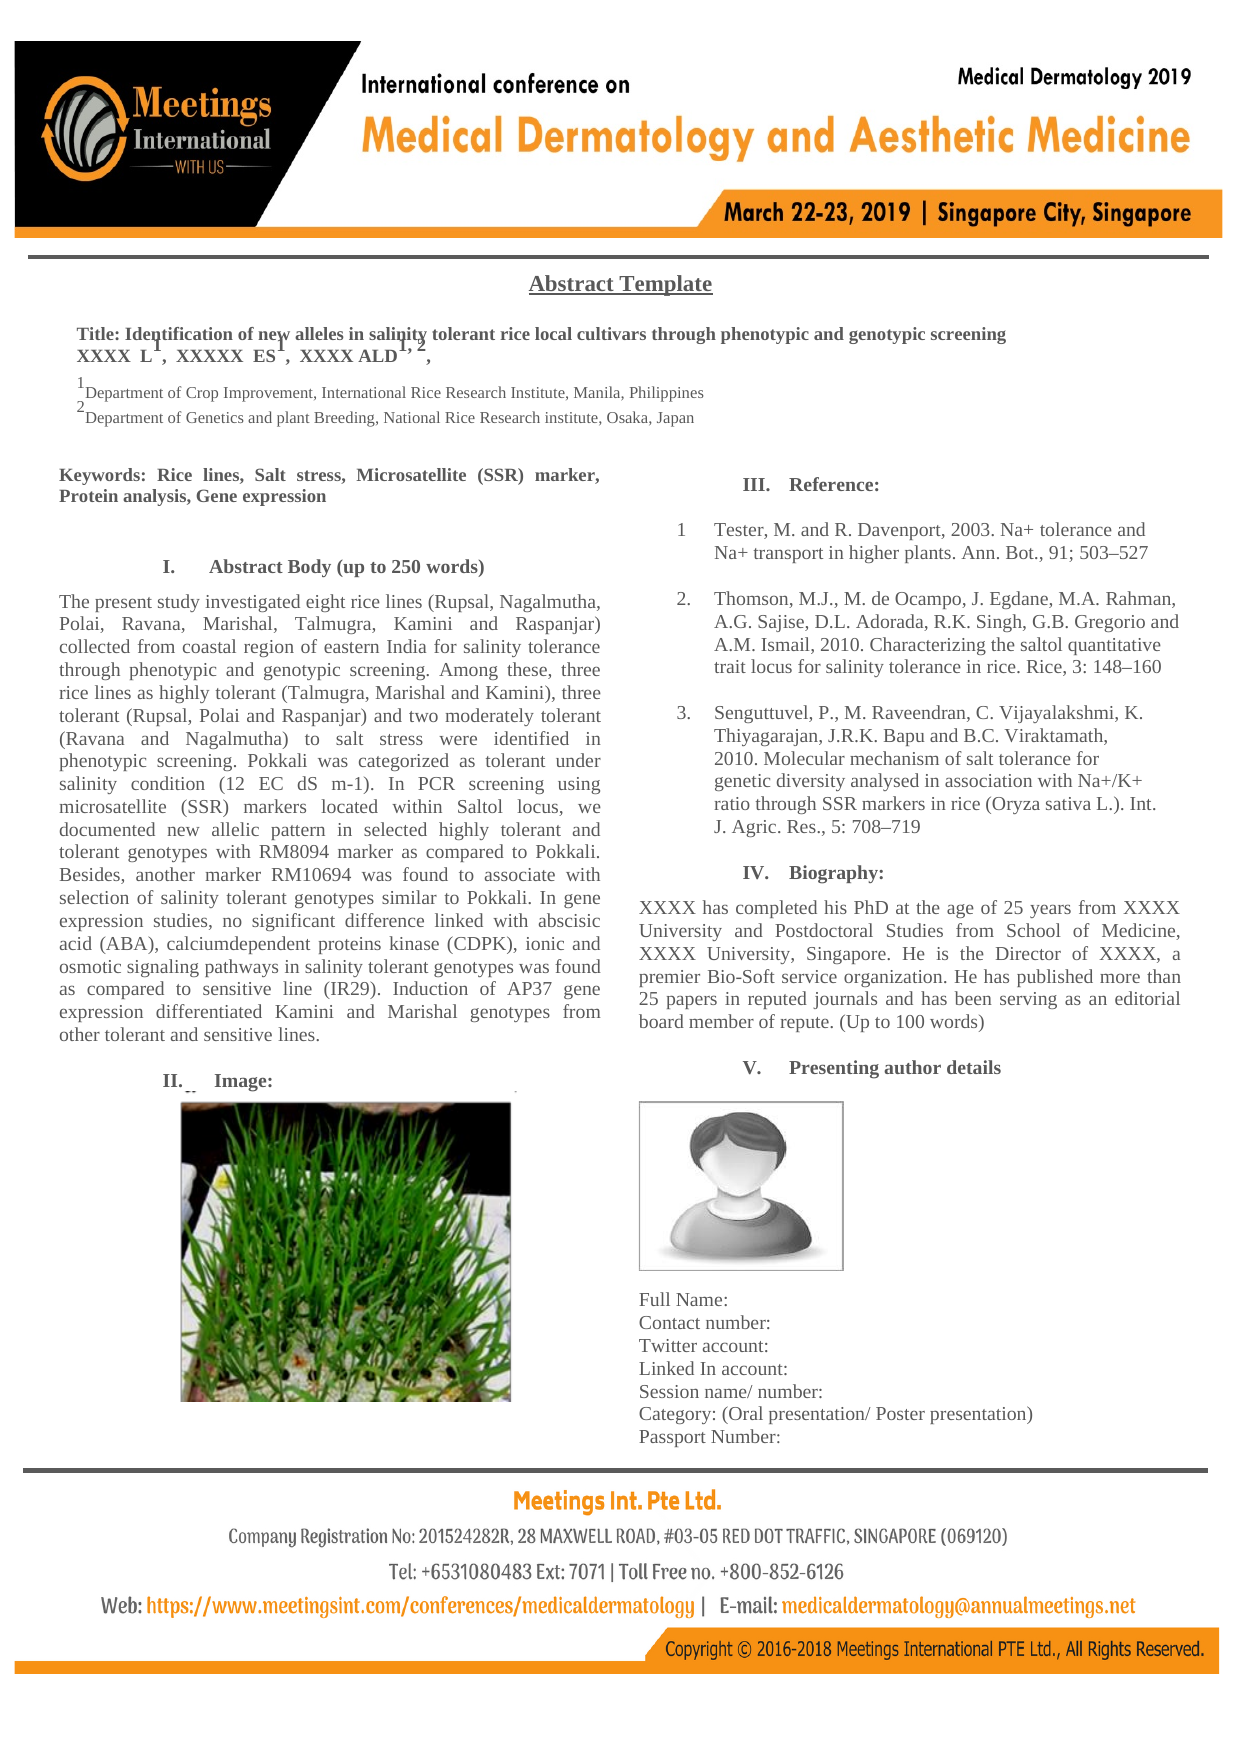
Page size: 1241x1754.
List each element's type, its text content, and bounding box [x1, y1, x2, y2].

text Full Name: Contact number: Twitter account: Linked In account: [639, 1271, 790, 1379]
text A.M. Ismail, 2010. Characterizing the saltol quantitative trait locus for salinity tolerance in rice. Rice, 3: 148–160 [714, 633, 1164, 678]
picture [143, 1091, 517, 1402]
list Reference: [742, 473, 1221, 496]
picture [14, 41, 1223, 238]
text Category: (Oral presentation/ Poster presentation) Passport Number: [639, 1402, 1035, 1448]
picture [14, 1477, 1220, 1674]
list Thomson, M.J., M. de Ocampo, J. Egdane, M.A. Rahman, [676, 587, 1221, 609]
text Title: Identification of new alleles in salinity tolerant rice local cultivars through phenotypic and genotypic screening [76, 323, 1206, 344]
text 1Department of Crop Improvement, International Rice Research Institute, Manila, Philippines [76, 380, 1221, 404]
subtitle XXXX L1, XXXXX ES1, XXXX ALD1, 2, [76, 344, 1221, 367]
text The present study investigated eight rice lines (Rupsal, Nagalmutha, Polai, Ravana, Marishal, Talmugra, Kamini and Raspanjar) collected from coastal region of eastern India for salinity tolerance through phenotypic and genotypic screening. Among these, three rice lines as highly tolerant (Talmugra, Marishal and Kamini), three tolerant (Rupsal, Polai and Raspanjar) and two moderately tolerant (Ravana and Nagalmutha) to salt stress were identified in phenotypic screening. Pokkali was categorized as tolerant under salinity condition (12 EC dS m-1). In PCR screening using microsatellite (SSR) markers located within Saltol locus, we documented new allelic pattern in selected highly tolerant and tolerant genotypes with RM8094 marker as compared to Pokkali. Besides, another marker RM10694 was found to associate with selection of salinity tolerant genotypes similar to Pokkali. In gene expression studies, no significant difference linked with abscisic acid (ABA), calciumdependent proteins kinase (CDPK), ionic and osmotic signaling pathways in salinity tolerant genotypes was found as compared to sensitive line (IR29). Induction of AP37 gene expression differentiated Kamini and Marishal genotypes from other tolerant and sensitive lines. [59, 589, 602, 1046]
subtitle Abstract Template [130, 259, 1111, 296]
text 2Department of Genetics and plant Breeding, National Rice Research institute, Osaka, Japan [76, 404, 1221, 428]
text XXXX has completed his PhD at the age of 25 years from XXXX University and Postdoctoral Studies from School of Medicine, XXXX University, Singapore. He is the Director of XXXX, a premier Bio-Soft service organization. He has published more than 25 papers in reputed journals and has been serving as an editorial board member of repute. (Up to 100 words) [639, 896, 1182, 1033]
subtitle Presenting author details [742, 1056, 1221, 1079]
list Abstract Body (up to 250 words) [162, 554, 602, 577]
subtitle Keywords: Rice lines, Salt stress, Microsatellite (SSR) marker, Protein analysis, Gene expression [59, 463, 601, 507]
text 1 Tester, M. and R. Davenport, 2003. Na+ tolerance and Na+ transport in higher plants. Ann. Bot., 91; 503–527 [676, 518, 1149, 564]
text Session name/ number: [639, 1379, 1221, 1402]
subtitle Image: [162, 1069, 602, 1092]
text A.G. Sajise, D.L. Adorada, R.K. Singh, G.B. Gregorio and [714, 610, 1221, 633]
picture [638, 1101, 844, 1271]
subtitle Biography: [742, 861, 1221, 884]
list Senguttuvel, P., M. Raveendran, C. Vijayalakshmi, K. Thiyagarajan, J.R.K. Bapu and B.C. Viraktamath, 2010. Molecular mechanism of salt tolerance for genetic diversity analysed in association with Na+/K+ ratio through SSR markers in rice (Oryza sativa L.). Int. J. Agric. Res., 5: 708–719 [676, 701, 1158, 838]
